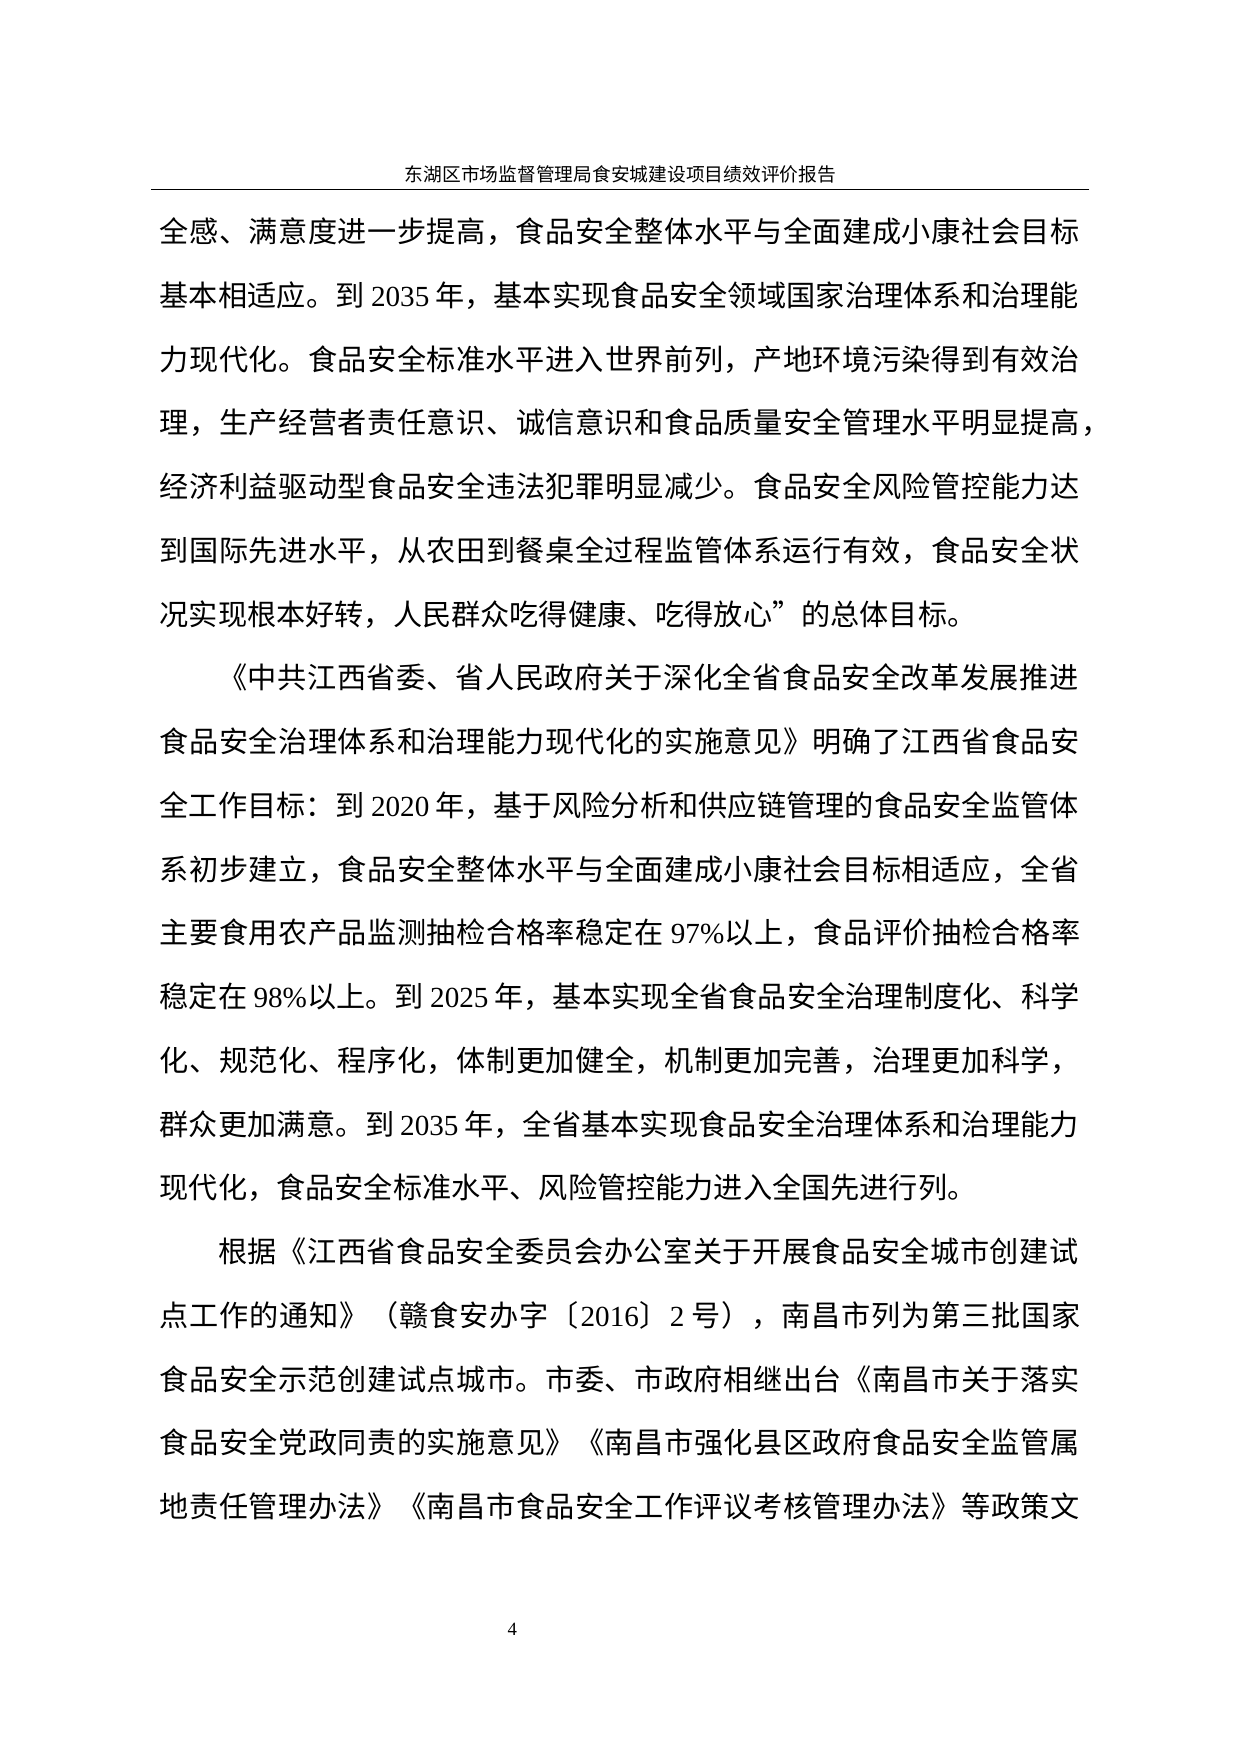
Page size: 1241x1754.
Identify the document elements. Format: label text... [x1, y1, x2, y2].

text 《中共江西省委、省人民政府关于深化全省食品安全改革发展推进食品安全治理体系和治理能力现代化的实施意见》明确了江西省食品安全工作目标：到2020年，基于风险分析和供应链管理的食品安全监管体系初步建立，食品安全整体水平与全面建成小康社会目标相适应，全省主要食用农产品监测抽检合格率稳定在97%以上，食品评价抽检合格率稳定在98%以上。到2025年，基本实现全省食品安全治理制度化、科学化、规范化、程序化，体制更加健全，机制更加完善，治理更加科学，群众更加满意。到2035年，全省基本实现食品安全治理体系和治理能力现代化，食品安全标准水平、风险管控能力进入全国先进行列。 [159, 655, 1081, 1207]
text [159, 1228, 1081, 1526]
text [159, 209, 1081, 634]
